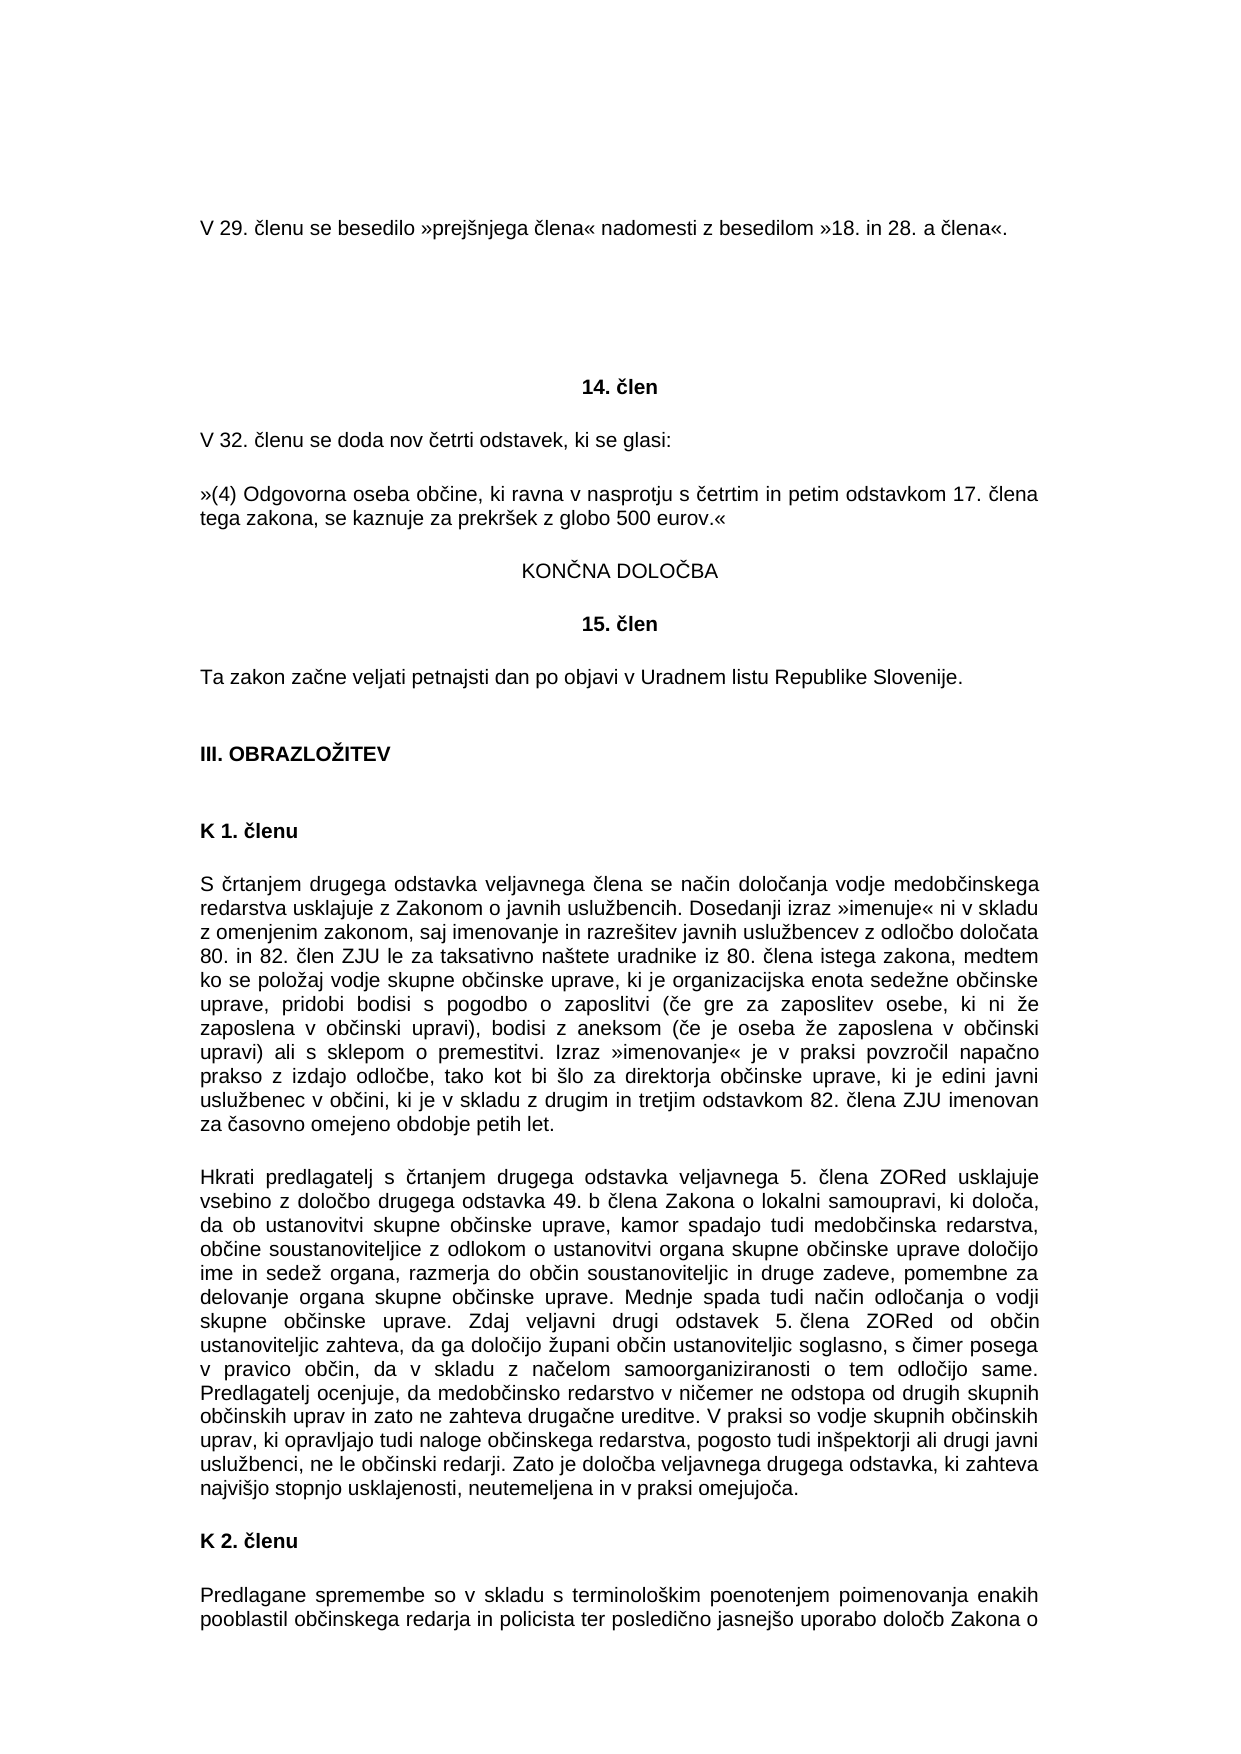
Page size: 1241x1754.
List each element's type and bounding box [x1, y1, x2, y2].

table_header [177, 187, 1062, 1630]
